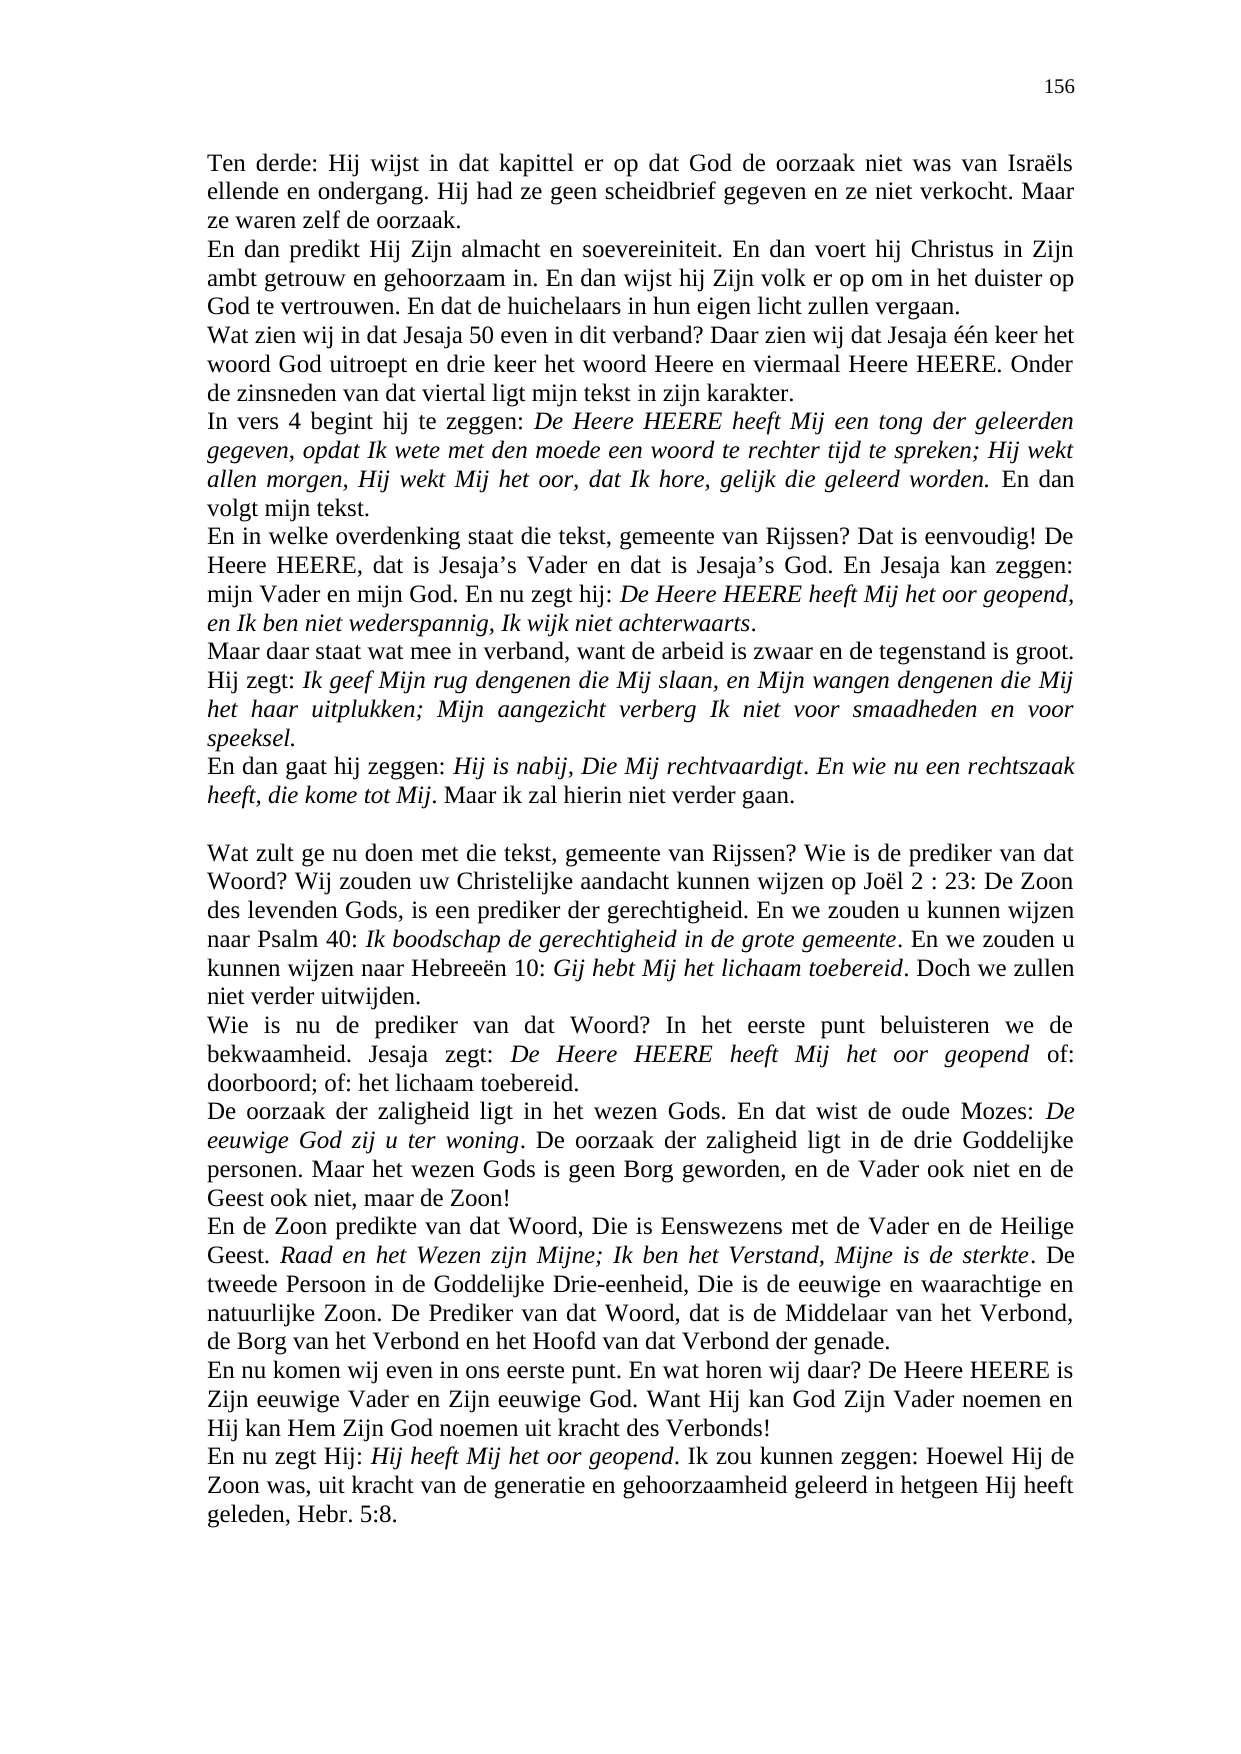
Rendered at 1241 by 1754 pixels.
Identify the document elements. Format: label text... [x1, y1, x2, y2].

text En nu komen wij even in ons eerste punt. En wat horen wij daar? De Heere HEERE is Zijn eeuwige Vader en Zijn eeuwige God. Want Hij kan God Zijn Vader noemen en Hij kan Hem Zijn God noemen uit kracht des Verbonds! [207, 1355, 1075, 1441]
text Wat zien wij in dat Jesaja 50 even in dit verband? Daar zien wij dat Jesaja één keer het woord God uitroept en drie keer het woord Heere en viermaal Heere HEERE. Onder de zinsneden van dat viertal ligt mijn tekst in zijn karakter. [207, 320, 1075, 406]
text En dan predikt Hij Zijn almacht en soevereiniteit. En dan voert hij Christus in Zijn ambt getrouw en gehoorzaam in. En dan wijst hij Zijn volk er op om in het duister op God te vertrouwen. En dat de huichelaars in hun eigen licht zullen vergaan. [207, 234, 1075, 320]
text Wat zult ge nu doen met die tekst, gemeente van Rijssen? Wie is de prediker van dat Woord? Wij zouden uw Christelijke aandacht kunnen wijzen op Joël 2 : 23: De Zoon des levenden Gods, is een prediker der gerechtigheid. En we zouden u kunnen wijzen naar Psalm 40: Ik boodschap de gerechtigheid in de grote gemeente. En we zouden u kunnen wijzen naar Hebreeën 10: Gij hebt Mij het lichaam toebereid. Doch we zullen niet verder uitwijden. [207, 838, 1075, 1010]
text De oorzaak der zaligheid ligt in het wezen Gods. En dat wist de oude Mozes: De eeuwige God zij u ter woning. De oorzaak der zaligheid ligt in de drie Goddelijke personen. Maar het wezen Gods is geen Borg geworden, en de Vader ook niet en de Geest ook niet, maar de Zoon! [207, 1096, 1075, 1211]
text Wie is nu de prediker van dat Woord? In het eerste punt beluisteren we de bekwaamheid. Jesaja zegt: De Heere HEERE heeft Mij het oor geopend of: doorboord; of: het lichaam toebereid. [207, 1010, 1075, 1096]
text Ten derde: Hij wijst in dat kapittel er op dat God de oorzaak niet was van Israëls ellende en ondergang. Hij had ze geen scheidbrief gegeven en ze niet verkocht. Maar ze waren zelf de oorzaak. [207, 148, 1075, 234]
text En dan gaat hij zeggen: Hij is nabij, Die Mij rechtvaardigt. En wie nu een rechtszaak heeft, die kome tot Mij. Maar ik zal hierin niet verder gaan. [207, 751, 1075, 809]
text Maar daar staat wat mee in verband, want de arbeid is zwaar en de tegenstand is groot. Hij zegt: Ik geef Mijn rug dengenen die Mij slaan, en Mijn wangen dengenen die Mij het haar uitplukken; Mijn aangezicht verberg Ik niet voor smaadheden en voor speeksel. [207, 636, 1075, 751]
text En in welke overdenking staat die tekst, gemeente van Rijssen? Dat is eenvoudig! De Heere HEERE, dat is Jesaja’s Vader en dat is Jesaja’s God. En Jesaja kan zeggen: mijn Vader en mijn God. En nu zegt hij: De Heere HEERE heeft Mij het oor geopend, en Ik ben niet wederspannig, Ik wijk niet achterwaarts. [207, 521, 1075, 636]
text In vers 4 begint hij te zeggen: De Heere HEERE heeft Mij een tong der geleerden gegeven, opdat Ik wete met den moede een woord te rechter tijd te spreken; Hij wekt allen morgen, Hij wekt Mij het oor, dat Ik hore, gelijk die geleerd worden. En dan volgt mijn tekst. [207, 406, 1075, 521]
text En nu zegt Hij: Hij heeft Mij het oor geopend. Ik zou kunnen zeggen: Hoewel Hij de Zoon was, uit kracht van de generatie en gehoorzaamheid geleerd in hetgeen Hij heeft geleden, Hebr. 5:8. [207, 1441, 1075, 1528]
text En de Zoon predikte van dat Woord, Die is Eenswezens met de Vader en de Heilige Geest. Raad en het Wezen zijn Mijne; Ik ben het Verstand, Mijne is de sterkte. De tweede Persoon in de Goddelijke Drie-eenheid, Die is de eeuwige en waarachtige en natuurlijke Zoon. De Prediker van dat Woord, dat is de Middelaar van het Verbond, de Borg van het Verbond en het Hoofd van dat Verbond der genade. [207, 1211, 1075, 1355]
